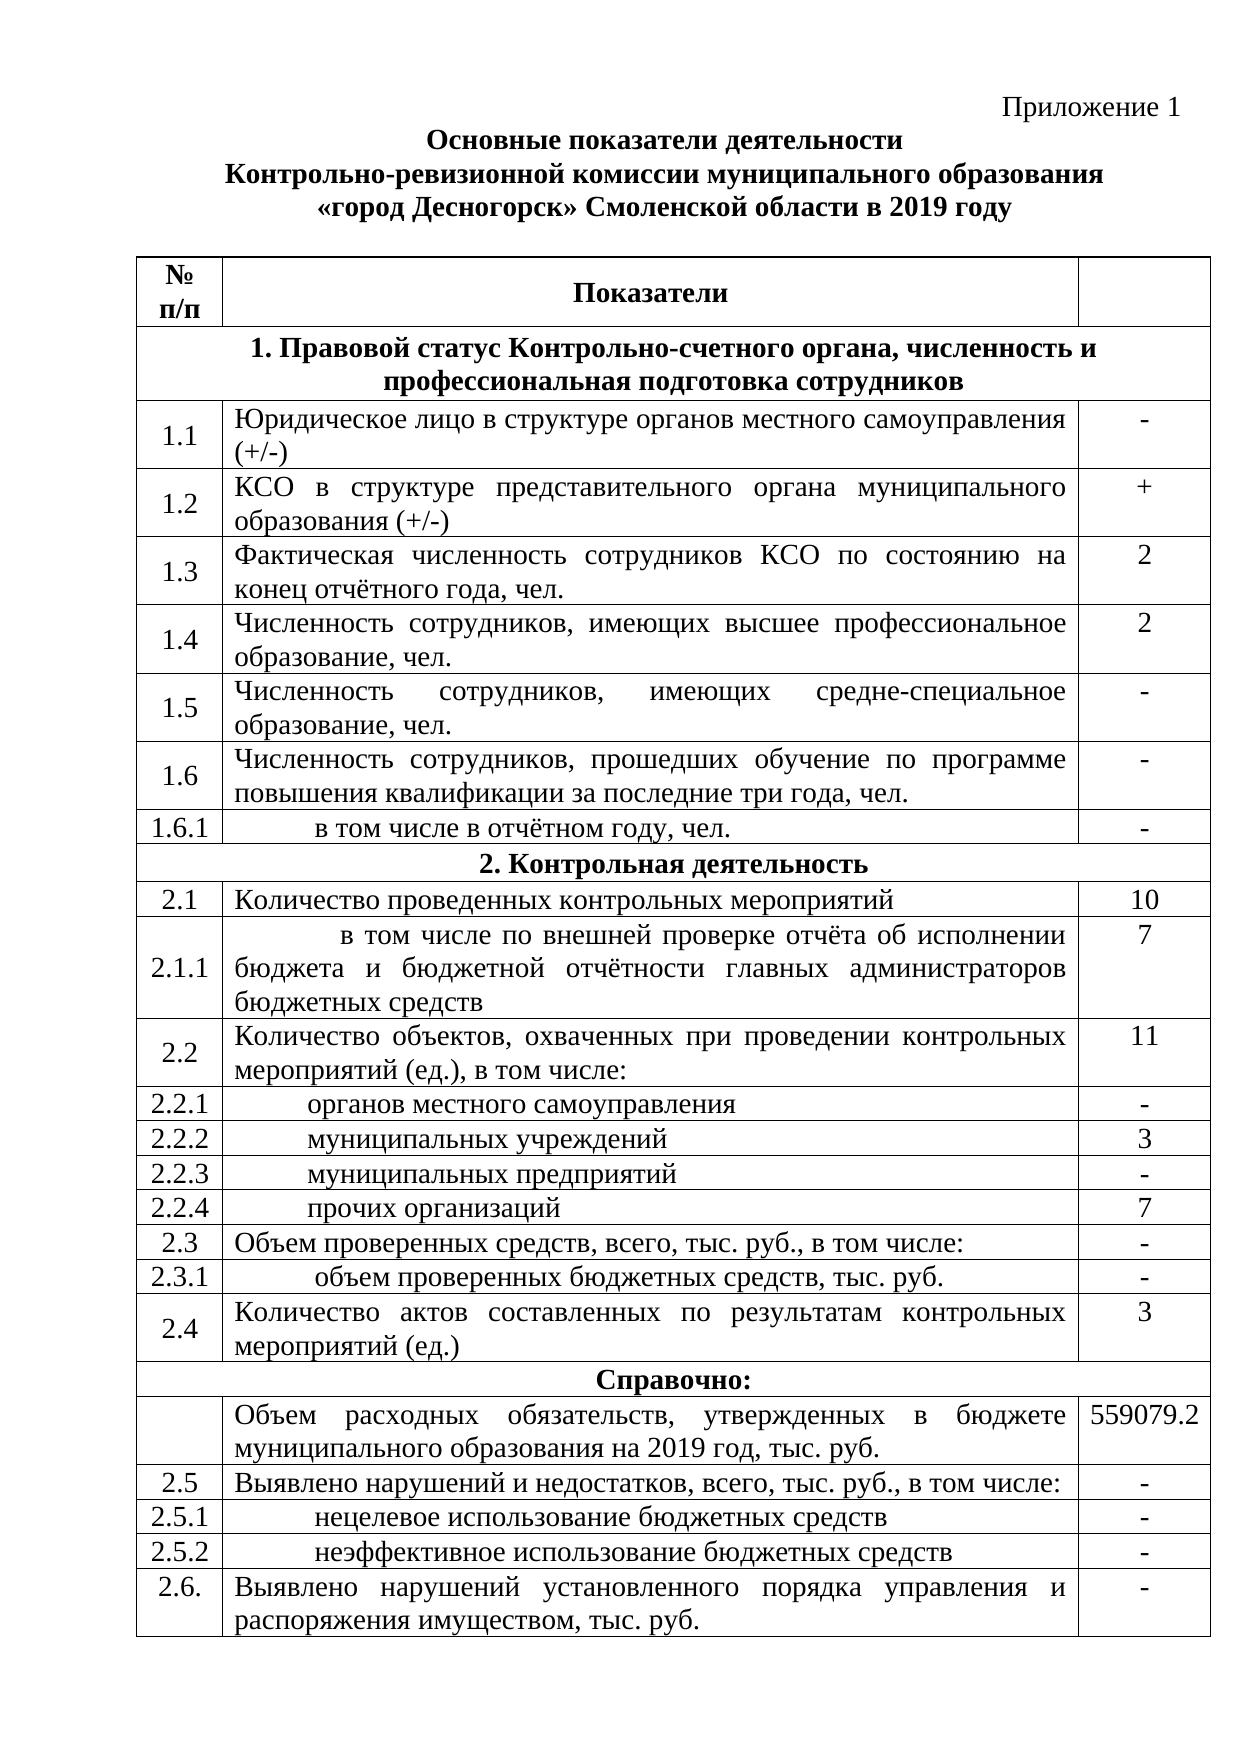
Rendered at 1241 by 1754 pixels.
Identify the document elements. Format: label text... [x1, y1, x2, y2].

table_cell - [1079, 810, 1210, 843]
table_cell 2.2.3 [137, 1156, 222, 1189]
table_cell - [1079, 401, 1210, 468]
table_cell Численность сотрудников, прошедших обучение по программе повышения квалификации за последние три года, чел. [223, 742, 1078, 809]
table_cell 2.3 [137, 1225, 222, 1258]
table_cell объем проверенных бюджетных средств, тыс. руб. [223, 1260, 1078, 1293]
table_cell - [1079, 1534, 1210, 1568]
table_cell 1.2 [137, 469, 222, 536]
table_cell 3 [1079, 1121, 1210, 1155]
table_cell 3 [1079, 1294, 1210, 1361]
table_cell 1.5 [137, 674, 222, 741]
table_cell 7 [1079, 1190, 1210, 1224]
table_cell 10 [1079, 882, 1210, 916]
table_cell - [1079, 674, 1210, 741]
table_cell - [1079, 1087, 1210, 1120]
table_cell 2.5.2 [137, 1534, 222, 1568]
table_cell 1.3 [137, 537, 222, 604]
table_cell - [1079, 742, 1210, 809]
text Приложение 1 [148, 89, 1181, 122]
table_cell 2. Контрольная деятельность [137, 844, 1210, 881]
table_cell 2.4 [137, 1294, 222, 1361]
table_cell Фактическая численность сотрудников КСО по состоянию на конец отчётного года, чел. [223, 537, 1078, 604]
table_cell 559079.2 [1079, 1397, 1210, 1464]
table_header [1079, 258, 1210, 326]
table_header № п/п [137, 258, 222, 326]
table_cell 2 [1079, 605, 1210, 672]
table_cell 2.5.1 [137, 1500, 222, 1533]
table_cell 2.2 [137, 1019, 222, 1086]
table_cell Справочно: [137, 1362, 1210, 1396]
table_cell Юридическое лицо в структуре органов местного самоуправления (+/-) [223, 401, 1078, 468]
table_cell 11 [1079, 1019, 1210, 1086]
table_cell органов местного самоуправления [223, 1087, 1078, 1120]
table_cell 2.1.1 [137, 917, 222, 1017]
text Основные показатели деятельности [148, 122, 1181, 156]
table_cell 1.4 [137, 605, 222, 672]
table_cell 1.1 [137, 401, 222, 468]
table_cell в том числе по внешней проверке отчёта об исполнении бюджета и бюджетной отчётности главных администраторов бюджетных средств [223, 917, 1078, 1017]
table_cell Объем проверенных средств, всего, тыс. руб., в том числе: [223, 1225, 1078, 1258]
table_cell 1.6 [137, 742, 222, 809]
table_cell 7 [1079, 917, 1210, 1017]
table_cell Объем расходных обязательств, утвержденных в бюджете муниципального образования на 2019 год, тыс. руб. [223, 1397, 1078, 1464]
table_cell - [1079, 1465, 1210, 1498]
table_cell 2.2.1 [137, 1087, 222, 1120]
text Контрольно-ревизионной комиссии муниципального образования [148, 156, 1181, 189]
table_cell Численность сотрудников, имеющих средне-специальное образование, чел. [223, 674, 1078, 741]
table_cell Количество проведенных контрольных мероприятий [223, 882, 1078, 916]
table_cell Количество объектов, охваченных при проведении контрольных мероприятий (ед.), в том числе: [223, 1019, 1078, 1086]
table_cell 2.6. [137, 1569, 222, 1636]
table_cell 2.2.4 [137, 1190, 222, 1224]
table_cell Количество актов составленных по результатам контрольных мероприятий (ед.) [223, 1294, 1078, 1361]
table_cell 1.6.1 [137, 810, 222, 843]
table_cell прочих организаций [223, 1190, 1078, 1224]
table_cell 1. Правовой статус Контрольно-счетного органа, численность и профессиональная подготовка сотрудников [137, 327, 1210, 400]
table_cell муниципальных предприятий [223, 1156, 1078, 1189]
table_cell нецелевое использование бюджетных средств [223, 1500, 1078, 1533]
table_cell 2.3.1 [137, 1260, 222, 1293]
table_cell 2.1 [137, 882, 222, 916]
table_cell Численность сотрудников, имеющих высшее профессиональное образование, чел. [223, 605, 1078, 672]
table_cell [137, 1397, 222, 1464]
table_cell Выявлено нарушений установленного порядка управления и распоряжения имуществом, тыс. руб. [223, 1569, 1078, 1636]
table_cell - [1079, 1260, 1210, 1293]
table_cell - [1079, 1225, 1210, 1258]
table_header Показатели [223, 258, 1078, 326]
table_cell в том числе в отчётном году, чел. [223, 810, 1078, 843]
table_cell неэффективное использование бюджетных средств [223, 1534, 1078, 1568]
table_cell 2 [1079, 537, 1210, 604]
text «город Десногорск» Смоленской области в 2019 году [148, 189, 1181, 223]
table_cell муниципальных учреждений [223, 1121, 1078, 1155]
table_cell КСО в структуре представительного органа муниципального образования (+/-) [223, 469, 1078, 536]
table_cell - [1079, 1500, 1210, 1533]
table_cell Выявлено нарушений и недостатков, всего, тыс. руб., в том числе: [223, 1465, 1078, 1498]
table_cell - [1079, 1569, 1210, 1636]
table_cell 2.5 [137, 1465, 222, 1498]
table_cell + [1079, 469, 1210, 536]
table_cell - [1079, 1156, 1210, 1189]
table_cell 2.2.2 [137, 1121, 222, 1155]
